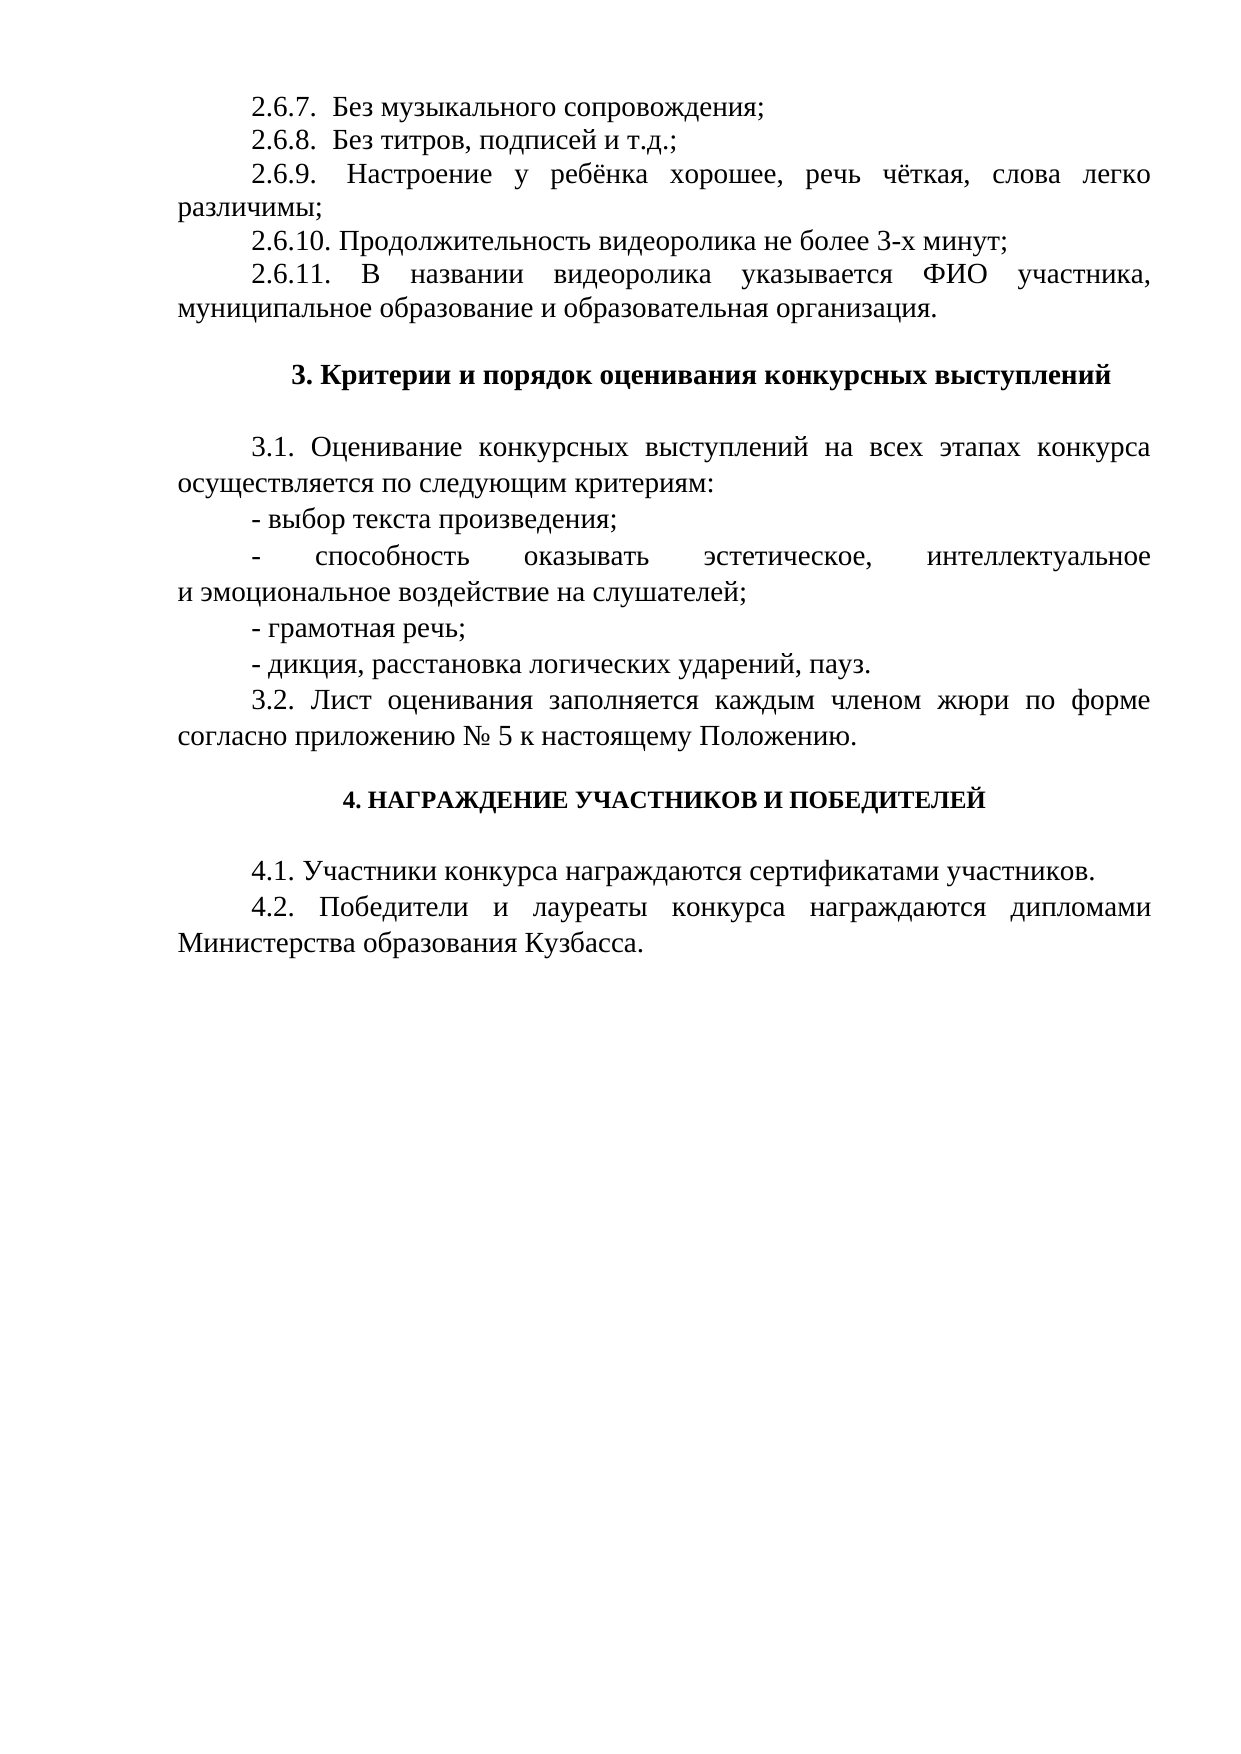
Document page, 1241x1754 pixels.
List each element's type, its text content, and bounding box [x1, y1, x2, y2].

text 2.6.7. Без музыкального сопровождения; [177, 89, 1152, 122]
text 2.6.10. Продолжительность видеоролика не более 3-х минут; [177, 223, 1152, 256]
text 3.2. Лист оценивания заполняется каждым членом жюри по форме согласно приложению № 5 к настоящему Положению. [177, 682, 1152, 752]
text 2.6.11. В названии видеоролика указывается ФИО участника, муниципальное образование и образовательная организация. [177, 256, 1152, 323]
text - способность оказывать эстетическое, интеллектуальное и эмоциональное воздействие на слушателей; [177, 538, 1152, 607]
text 2.6.8. Без титров, подписей и т.д.; [177, 122, 1152, 156]
text 4.1. Участники конкурса награждаются сертификатами участников. [251, 853, 1152, 886]
text 4. НАГРАЖДЕНИЕ УЧАСТНИКОВ И ПОБЕДИТЕЛЕЙ [177, 786, 1152, 814]
text 3. Критерии и порядок оценивания конкурсных выступлений [177, 357, 1152, 391]
text - грамотная речь; [177, 610, 1152, 643]
text 3.1. Оценивание конкурсных выступлений на всех этапах конкурса осуществляется по следующим критериям: [177, 429, 1152, 499]
text - выбор текста произведения; [177, 502, 1152, 535]
text 4.2. Победители и лауреаты конкурса награждаются дипломами Министерства образования Кузбасса. [177, 889, 1152, 959]
text 2.6.9. Настроение у ребёнка хорошее, речь чёткая, слова легко различимы; [177, 156, 1152, 223]
text - дикция, расстановка логических ударений, пауз. [177, 646, 1152, 680]
